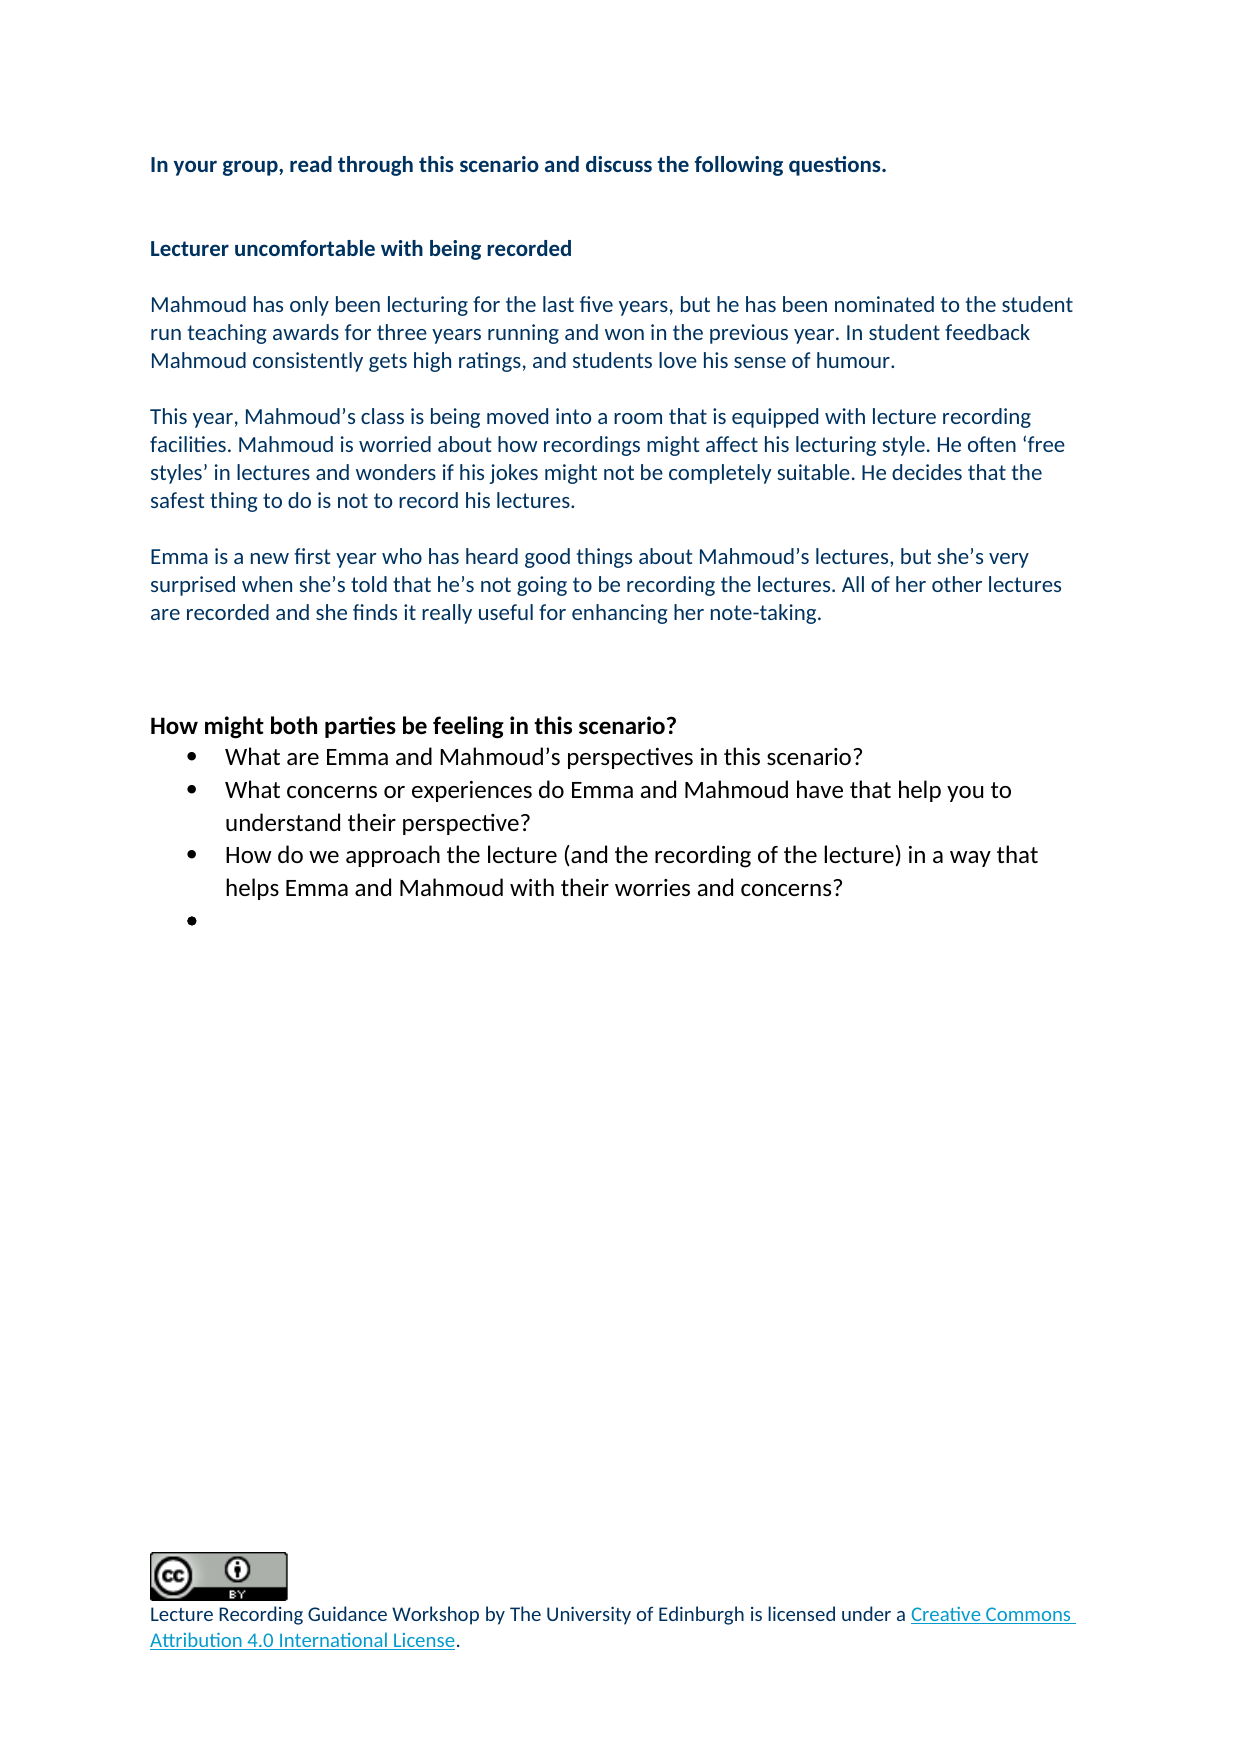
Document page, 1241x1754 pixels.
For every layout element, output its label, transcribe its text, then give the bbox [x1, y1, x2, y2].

list How do we approach the lecture (and the recording of the lecture) in a way that helps Emma and Mahmoud with their worries and concerns? [187, 840, 1090, 903]
list How might both parties be feeling in this scenario? [150, 710, 1090, 741]
picture [150, 1552, 288, 1601]
text Emma is a new first year who has heard good things about Mahmoud’s lectures, but she’s very surprised when she’s told that he’s not going to be recording the lectures. All of her other lectures are recorded and she finds it really useful for enhancing her note-taking. [150, 542, 1090, 626]
text This year, Mahmoud’s class is being moved into a room that is equipped with lecture recording facilities. Mahmoud is worried about how recordings might affect his lecturing style. He often ‘free styles’ in lectures and wonders if his jokes might not be completely suitable. He decides that the safest thing to do is not to record his lectures. [150, 402, 1090, 514]
text In your group, read through this scenario and discuss the following questions. [150, 150, 1090, 178]
list What are Emma and Mahmoud’s perspectives in this scenario? [187, 741, 1090, 771]
list What concerns or experiences do Emma and Mahmoud have that help you to understand their perspective? [187, 774, 1090, 837]
text Mahmoud has only been lecturing for the last five years, but he has been nominated to the student run teaching awards for three years running and won in the previous year. In student feedback Mahmoud consistently gets high ratings, and students love his sense of humour. [150, 290, 1090, 374]
text Lecturer uncomfortable with being recorded [150, 234, 1090, 262]
